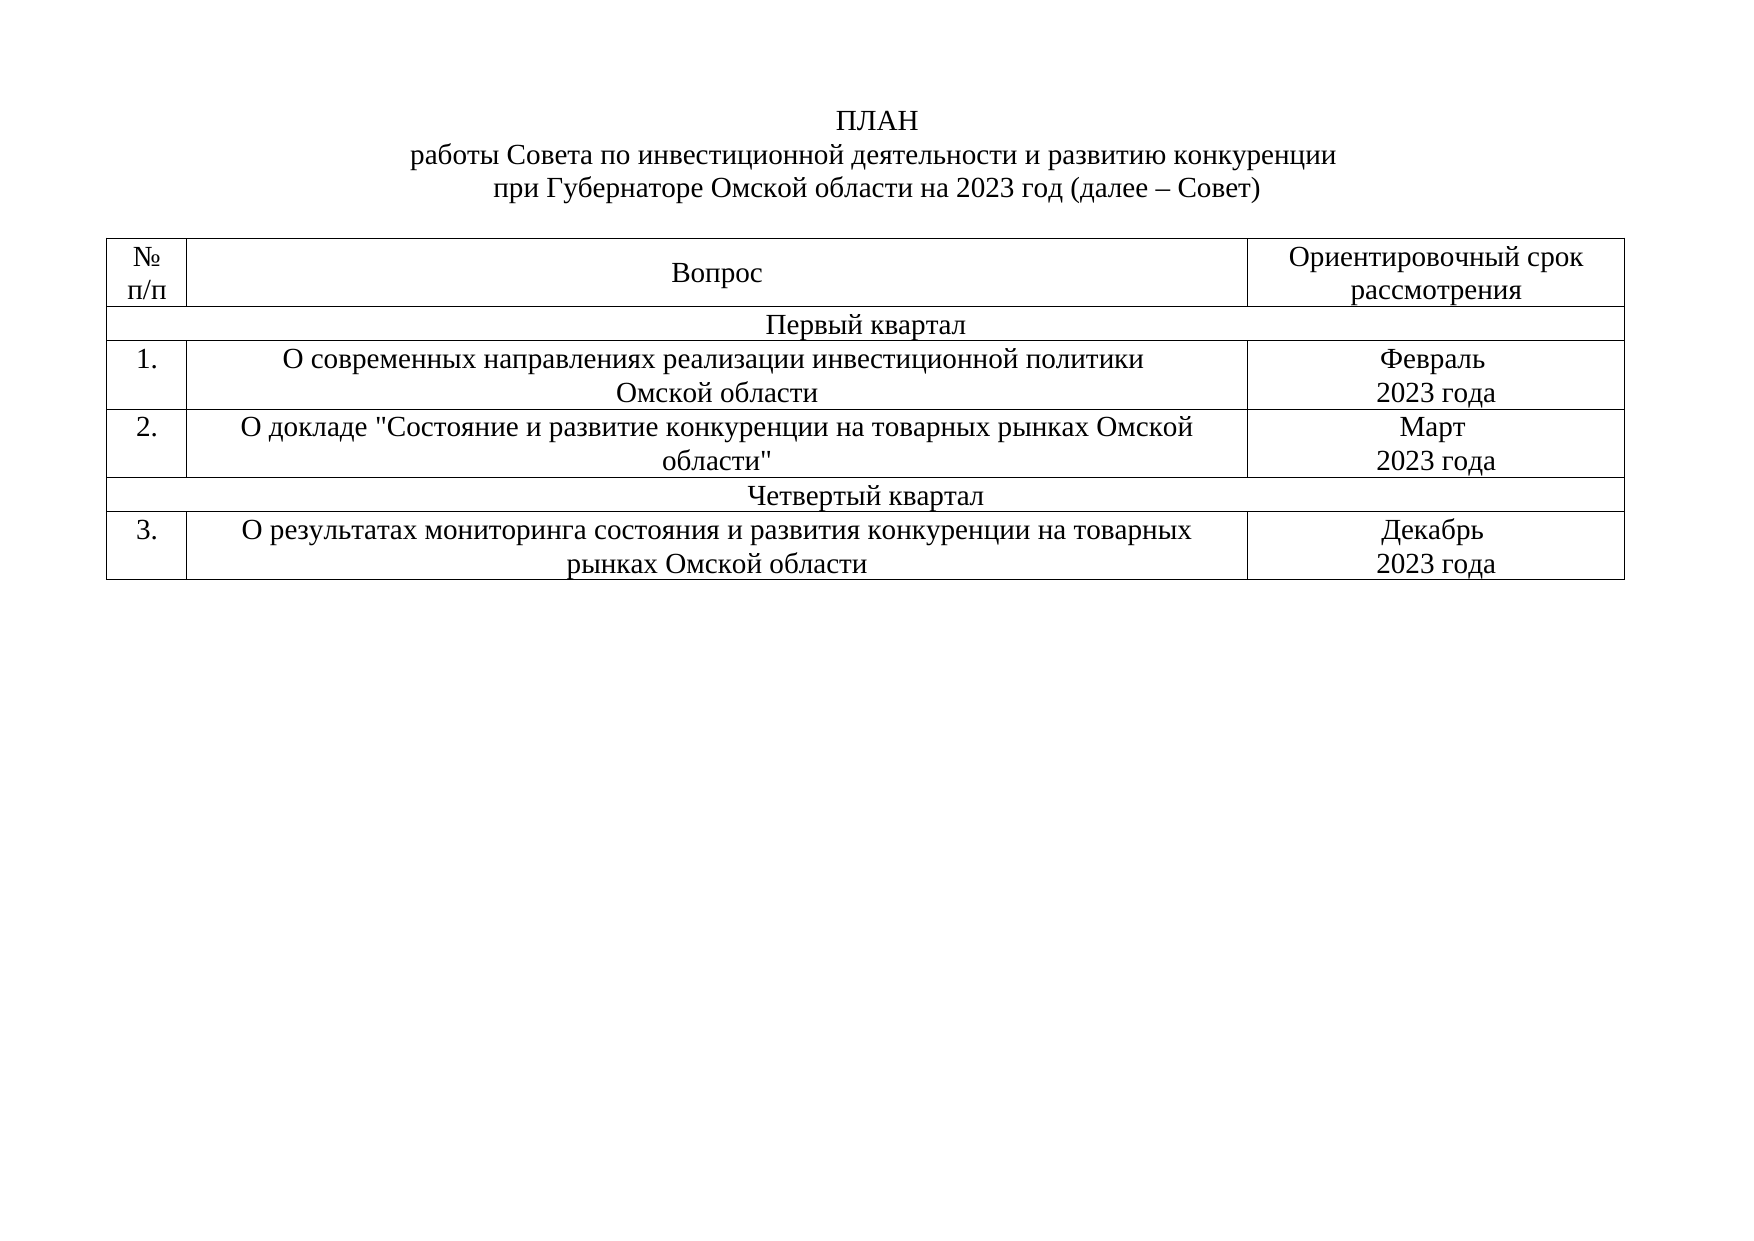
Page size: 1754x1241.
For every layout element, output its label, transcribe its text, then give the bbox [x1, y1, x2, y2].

table_cell О докладе "Состояние и развитие конкуренции на товарных рынках Омской области" [187, 410, 1247, 477]
table_cell 3. [107, 512, 186, 579]
table_cell Декабрь 2023 года [1248, 512, 1624, 579]
table_cell Первый квартал [107, 307, 1624, 340]
table_cell 1. [107, 341, 186, 408]
table_cell Четвертый квартал [107, 478, 1624, 511]
table_cell 2. [107, 410, 186, 477]
table_cell О современных направлениях реализации инвестиционной политики Омской области [187, 341, 1247, 408]
table_cell Март 2023 года [1248, 410, 1624, 477]
text ПЛАН [118, 103, 1636, 137]
text работы Совета по инвестиционной деятельности и развитию конкуренции при Губернаторе Омской области на 2023 год (далее – Совет) [118, 137, 1636, 204]
table_header Вопрос [187, 239, 1247, 306]
table_cell Февраль 2023 года [1248, 341, 1624, 408]
table_header Ориентировочный срок рассмотрения [1248, 239, 1624, 306]
table_header № п/п [107, 239, 186, 306]
table_cell О результатах мониторинга состояния и развития конкуренции на товарных рынках Омской области [187, 512, 1247, 579]
